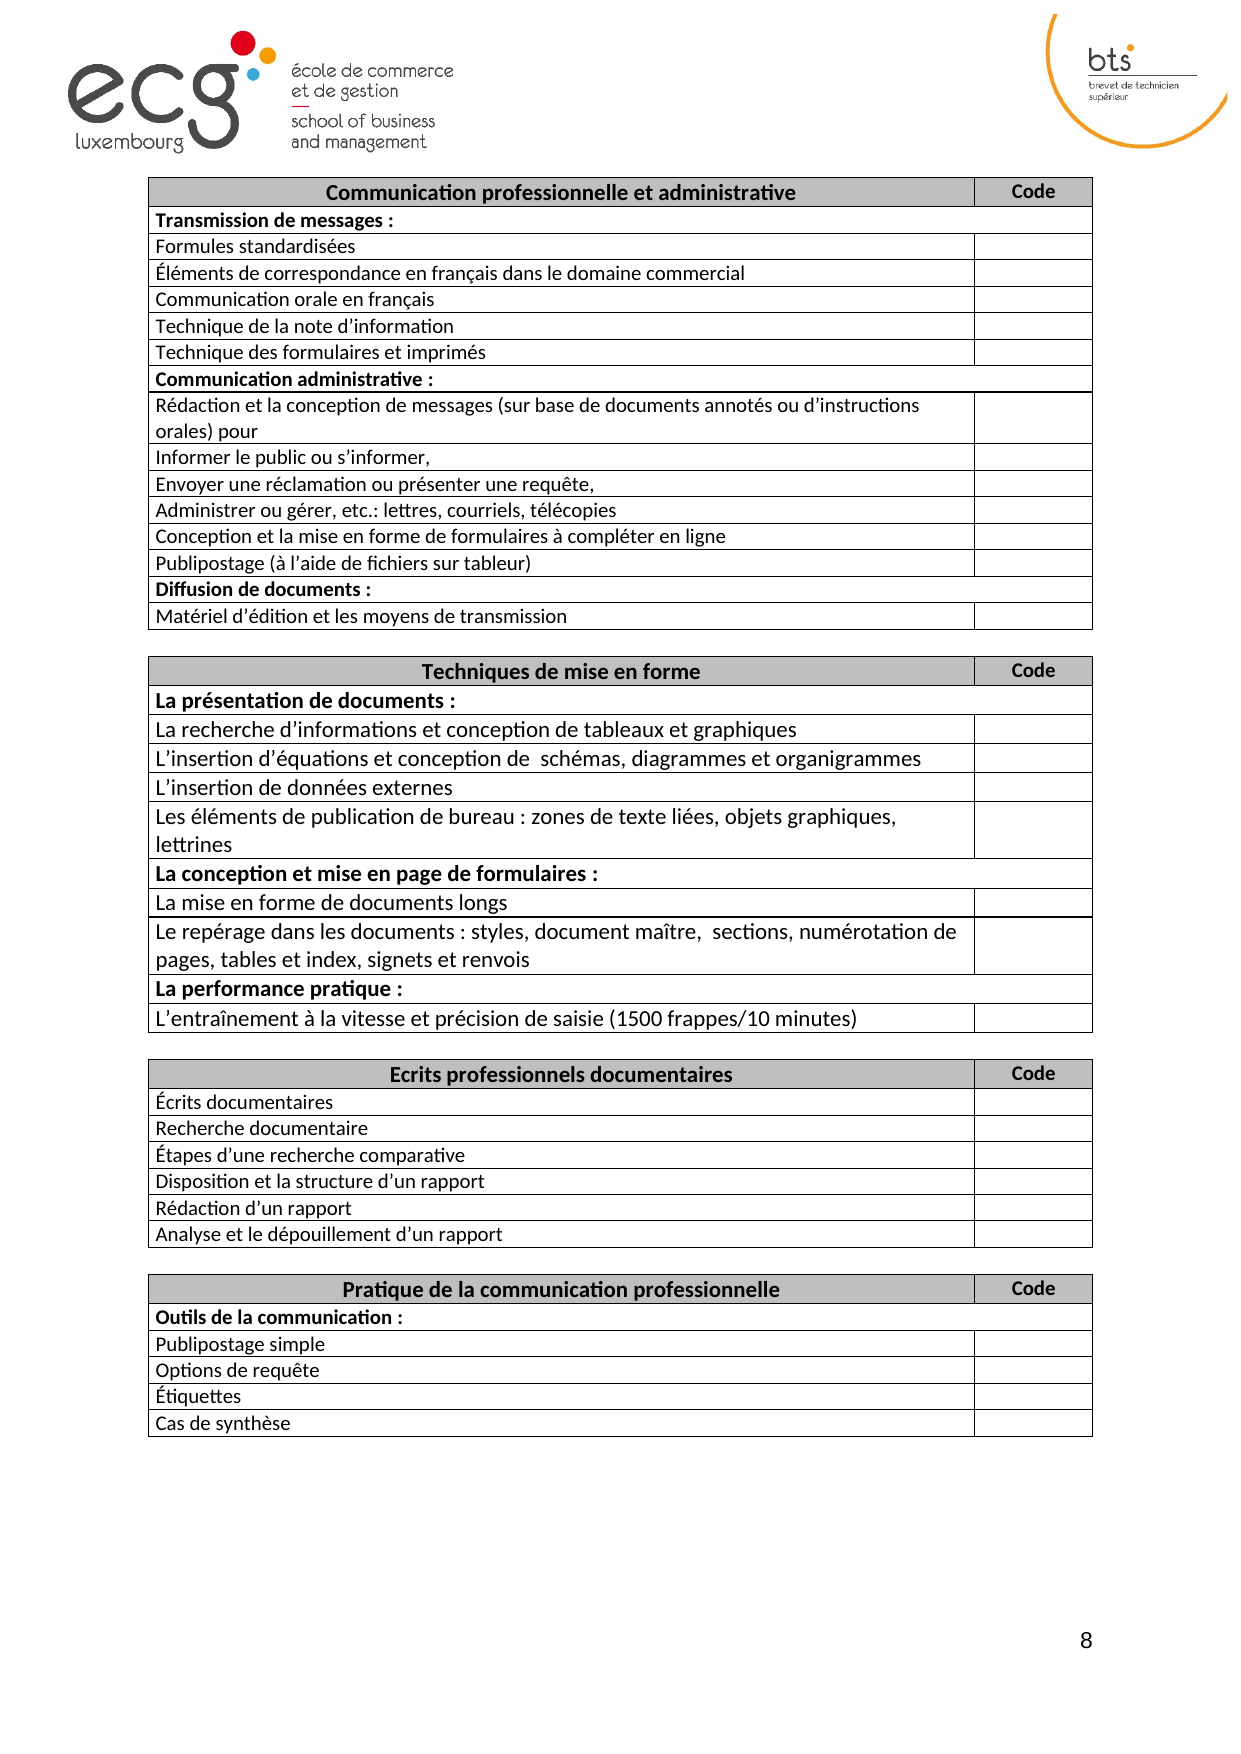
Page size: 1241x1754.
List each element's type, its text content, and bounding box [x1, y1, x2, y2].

table_cell [975, 1089, 1092, 1114]
table_cell Communication administrative : [149, 366, 1092, 391]
table_cell Les éléments de publication de bureau : zones de texte liées, objets graphiques, lettrines [149, 802, 974, 858]
table_cell Étiquettes [149, 1384, 974, 1409]
table_cell Rédaction d’un rapport [149, 1195, 974, 1220]
table_cell Rédaction et la conception de messages (sur base de documents annotés ou d’instructions orales) pour [149, 393, 974, 443]
table_cell La recherche d’informations et conception de tableaux et graphiques [149, 715, 974, 743]
picture [1045, 14, 1228, 149]
table_cell [975, 287, 1092, 312]
table_cell [975, 1331, 1092, 1356]
table_cell [975, 889, 1092, 916]
table_cell [975, 715, 1092, 743]
table_header Code [975, 178, 1092, 206]
table_cell Éléments de correspondance en français dans le domaine commercial [149, 260, 974, 286]
table_cell [975, 497, 1092, 523]
table_cell L’entraînement à la vitesse et précision de saisie (1500 frappes/10 minutes) [149, 1004, 974, 1032]
table_cell Publipostage (à l’aide de fichiers sur tableur) [149, 550, 974, 576]
table_header Techniques de mise en forme [149, 657, 974, 685]
table_cell La performance pratique : [149, 975, 1092, 1003]
table_cell Envoyer une réclamation ou présenter une requête, [149, 471, 974, 496]
table_cell [975, 524, 1092, 549]
table_cell L’insertion d’équations et conception de schémas, diagrammes et organigrammes [149, 744, 974, 772]
table_cell Disposition et la structure d’un rapport [149, 1169, 974, 1194]
table_cell Technique de la note d’information [149, 313, 974, 338]
table_cell [975, 1384, 1092, 1409]
table_cell [975, 1410, 1092, 1436]
table_cell Écrits documentaires [149, 1089, 974, 1114]
table_cell Matériel d’édition et les moyens de transmission [149, 603, 974, 628]
table_cell Technique des formulaires et imprimés [149, 340, 974, 365]
table_cell [975, 550, 1092, 576]
table_cell Outils de la communication : [149, 1304, 1092, 1330]
table_cell [975, 393, 1092, 443]
table_cell [975, 1004, 1092, 1032]
table_header Code [975, 1275, 1092, 1303]
table_cell [975, 1221, 1092, 1247]
table_cell [975, 1357, 1092, 1383]
table_cell Informer le public ou s’informer, [149, 444, 974, 470]
table_cell Publipostage simple [149, 1331, 974, 1356]
picture [67, 30, 454, 154]
table_header Code [975, 1060, 1092, 1088]
table_header Pratique de la communication professionnelle [149, 1275, 974, 1303]
table_cell Le repérage dans les documents : styles, document maître, sections, numérotation de pages, tables et index, signets et renvois [149, 918, 974, 973]
table_cell Conception et la mise en forme de formulaires à compléter en ligne [149, 524, 974, 549]
table_cell [975, 313, 1092, 338]
table_cell Transmission de messages : [149, 207, 1092, 233]
table_cell [975, 744, 1092, 772]
table_cell Administrer ou gérer, etc.: lettres, courriels, télécopies [149, 497, 974, 523]
table_header Ecrits professionnels documentaires [149, 1060, 974, 1088]
table_header Communication professionnelle et administrative [149, 178, 974, 206]
table_cell [975, 1195, 1092, 1220]
table_header Code [975, 657, 1092, 685]
table_cell Analyse et le dépouillement d’un rapport [149, 1221, 974, 1247]
table_cell [975, 471, 1092, 496]
table_cell Diffusion de documents : [149, 577, 1092, 602]
table_cell [975, 340, 1092, 365]
table_cell Options de requête [149, 1357, 974, 1383]
table_cell [975, 918, 1092, 973]
table_cell Formules standardisées [149, 234, 974, 259]
table_cell La conception et mise en page de formulaires : [149, 859, 1092, 887]
table_cell Recherche documentaire [149, 1116, 974, 1141]
table_cell [975, 802, 1092, 858]
table_cell Cas de synthèse [149, 1410, 974, 1436]
table_cell La mise en forme de documents longs [149, 889, 974, 916]
table_cell [975, 234, 1092, 259]
table_cell [975, 260, 1092, 286]
table_cell [975, 1142, 1092, 1167]
table_cell Étapes d’une recherche comparative [149, 1142, 974, 1167]
table_cell [975, 773, 1092, 801]
table_cell [975, 603, 1092, 628]
table_cell La présentation de documents : [149, 686, 1092, 714]
table_cell [975, 444, 1092, 470]
table_cell [975, 1169, 1092, 1194]
table_cell L’insertion de données externes [149, 773, 974, 801]
table_cell Communication orale en français [149, 287, 974, 312]
table_cell [975, 1116, 1092, 1141]
